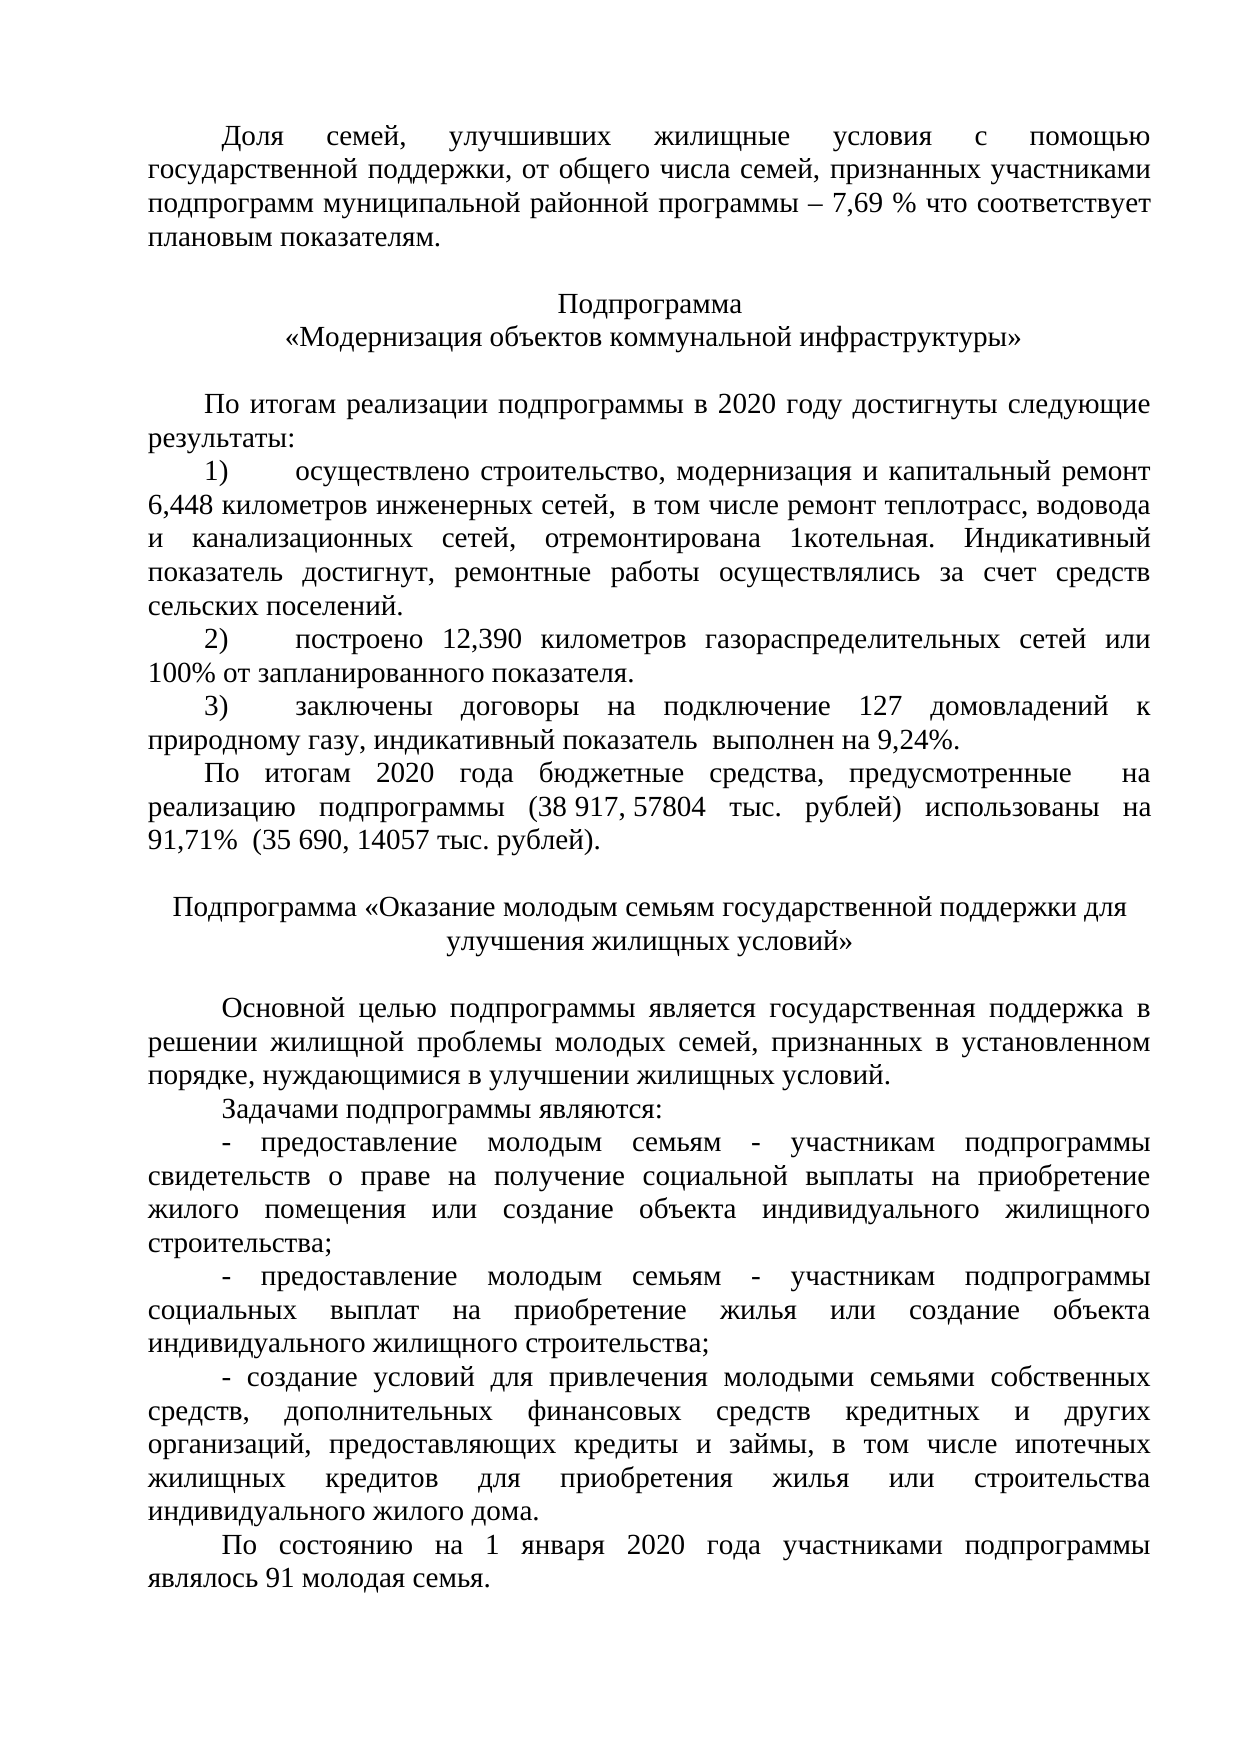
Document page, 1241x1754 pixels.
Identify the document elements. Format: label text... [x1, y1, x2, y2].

text Основной целью подпрограммы является государственная поддержка в решении жилищной проблемы молодых семей, признанных в установленном порядке, нуждающимися в улучшении жилищных условий. [148, 990, 1152, 1091]
text - предоставление молодым семьям - участникам подпрограммы свидетельств о праве на получение социальной выплаты на приобретение жилого помещения или создание объекта индивидуального жилищного строительства; [148, 1124, 1152, 1258]
text Подпрограмма «Оказание молодым семьям государственной поддержки для улучшения жилищных условий» [148, 889, 1152, 957]
list построено 12,390 километров газораспределительных сетей или 100% от запланированного показателя. [148, 621, 1152, 688]
text Подпрограмма [148, 286, 1152, 319]
text Доля семей, улучшивших жилищные условия с помощью государственной поддержки, от общего числа семей, признанных участниками подпрограмм муниципальной районной программы – 7,69 % что соответствует плановым показателям. [148, 118, 1152, 252]
list осуществлено строительство, модернизация и капитальный ремонт 6,448 километров инженерных сетей, в том числе ремонт теплотрасс, водовода и канализационных сетей, отремонтирована 1котельная. Индикативный показатель достигнут, ремонтные работы осуществлялись за счет средств сельских поселений. [148, 453, 1152, 621]
text По итогам реализации подпрограммы в 2020 году достигнуты следующие результаты: [148, 386, 1152, 453]
text - создание условий для привлечения молодыми семьями собственных средств, дополнительных финансовых средств кредитных и других организаций, предоставляющих кредиты и займы, в том числе ипотечных жилищных кредитов для приобретения жилья или строительства индивидуального жилого дома. [148, 1359, 1152, 1527]
list заключены договоры на подключение 127 домовладений к природному газу, индикативный показатель выполнен на 9,24%. [148, 688, 1152, 755]
text - предоставление молодым семьям - участникам подпрограммы социальных выплат на приобретение жилья или создание объекта индивидуального жилищного строительства; [148, 1258, 1152, 1359]
text Задачами подпрограммы являются: [148, 1091, 1152, 1124]
text По итогам 2020 года бюджетные средства, предусмотренные на реализацию подпрограммы (38 917, 57804 тыс. рублей) использованы на 91,71% (35 690, 14057 тыс. рублей). [148, 755, 1152, 856]
text По состоянию на 1 января 2020 года участниками подпрограммы являлось 91 молодая семья. [148, 1527, 1152, 1594]
text «Модернизация объектов коммунальной инфраструктуры» [148, 319, 1152, 353]
